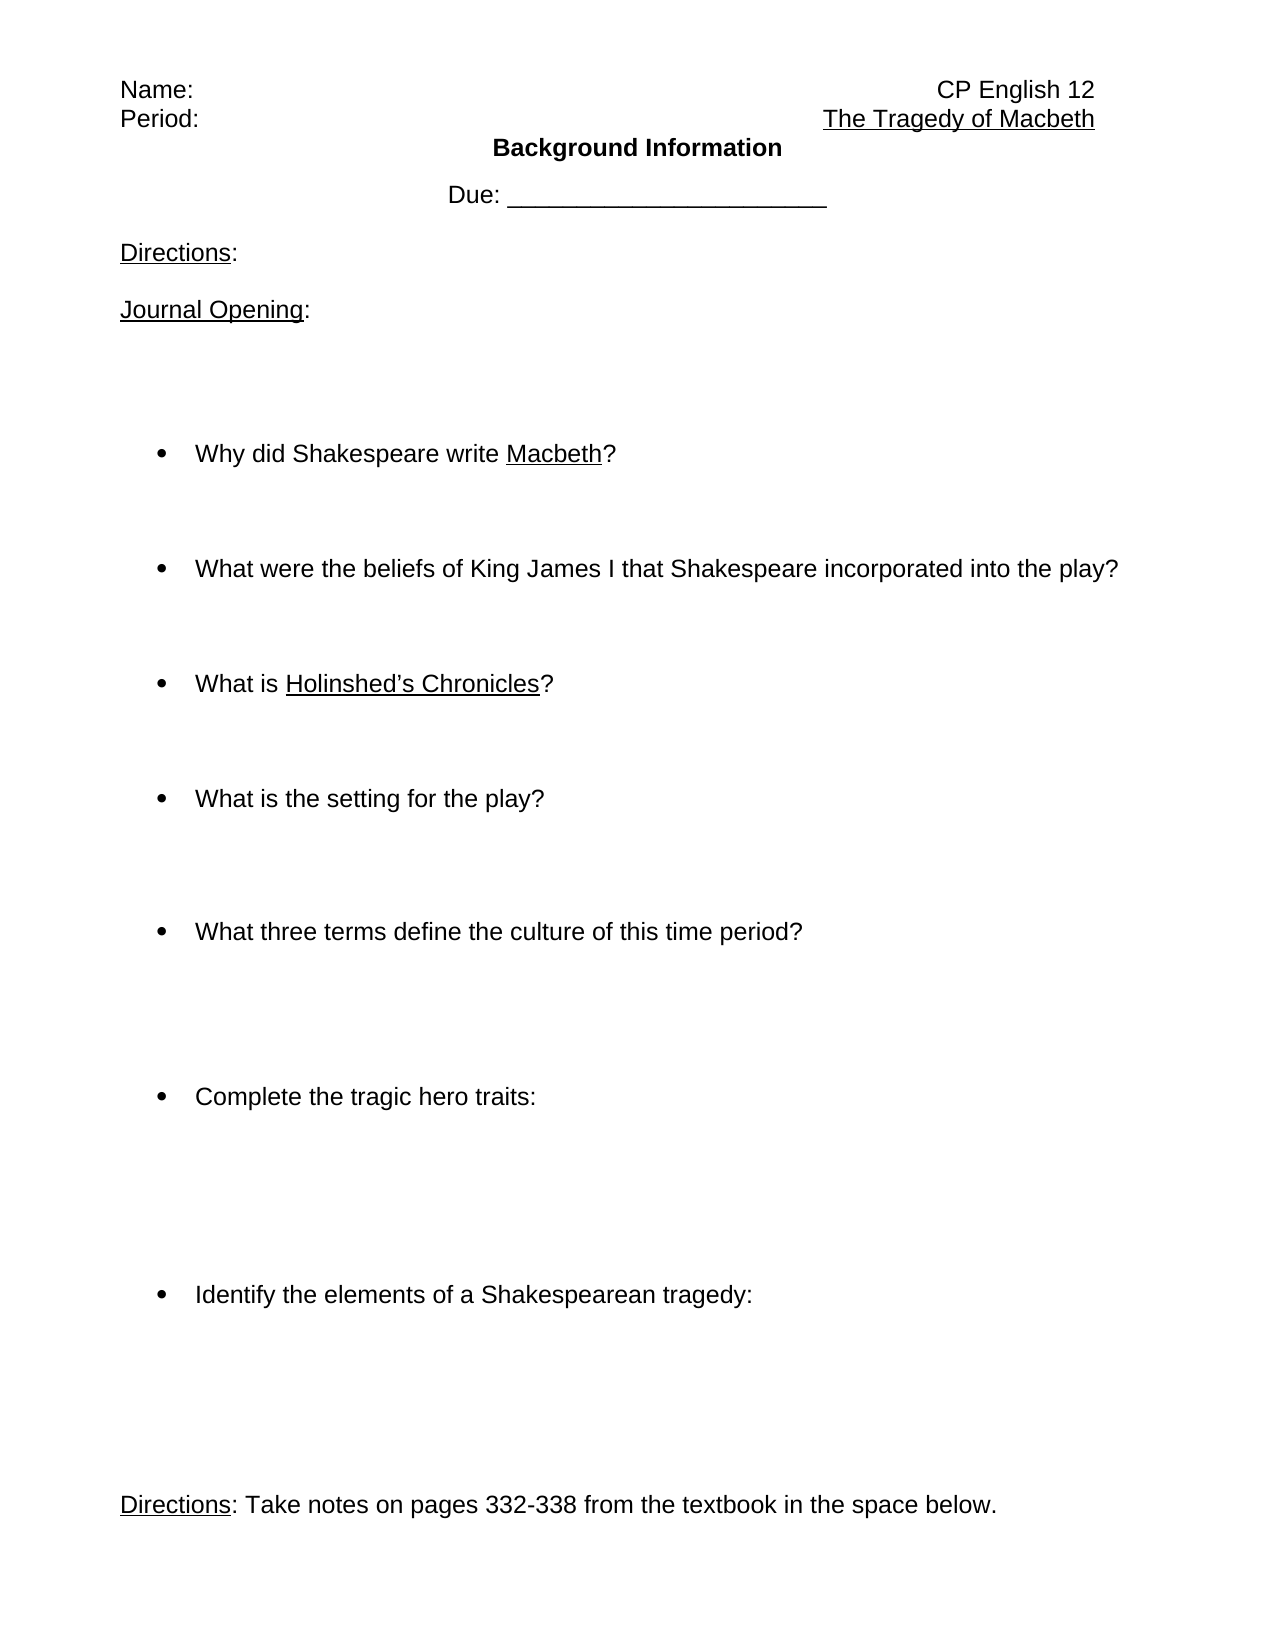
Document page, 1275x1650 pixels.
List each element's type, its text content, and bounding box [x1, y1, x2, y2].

list Identify the elements of a Shakespearean tragedy: [157, 1280, 1155, 1309]
text Directions: [120, 238, 1155, 267]
list What were the beliefs of King James I that Shakespeare incorporated into the play? [157, 554, 1155, 583]
list Complete the tragic hero traits: [157, 1082, 1155, 1111]
list What three terms define the culture of this time period? [157, 917, 1155, 946]
list What is the setting for the play? [157, 784, 1155, 813]
text Directions: Take notes on pages 332-338 from the textbook in the space below. [120, 1490, 1155, 1518]
list What is Holinshed’s Chronicles? [157, 669, 1155, 698]
text Background Information [120, 132, 1155, 161]
list Why did Shakespeare write Macbeth? [157, 439, 1155, 468]
text Journal Opening: [120, 295, 1155, 324]
text Due: _______________________ [120, 180, 1155, 209]
